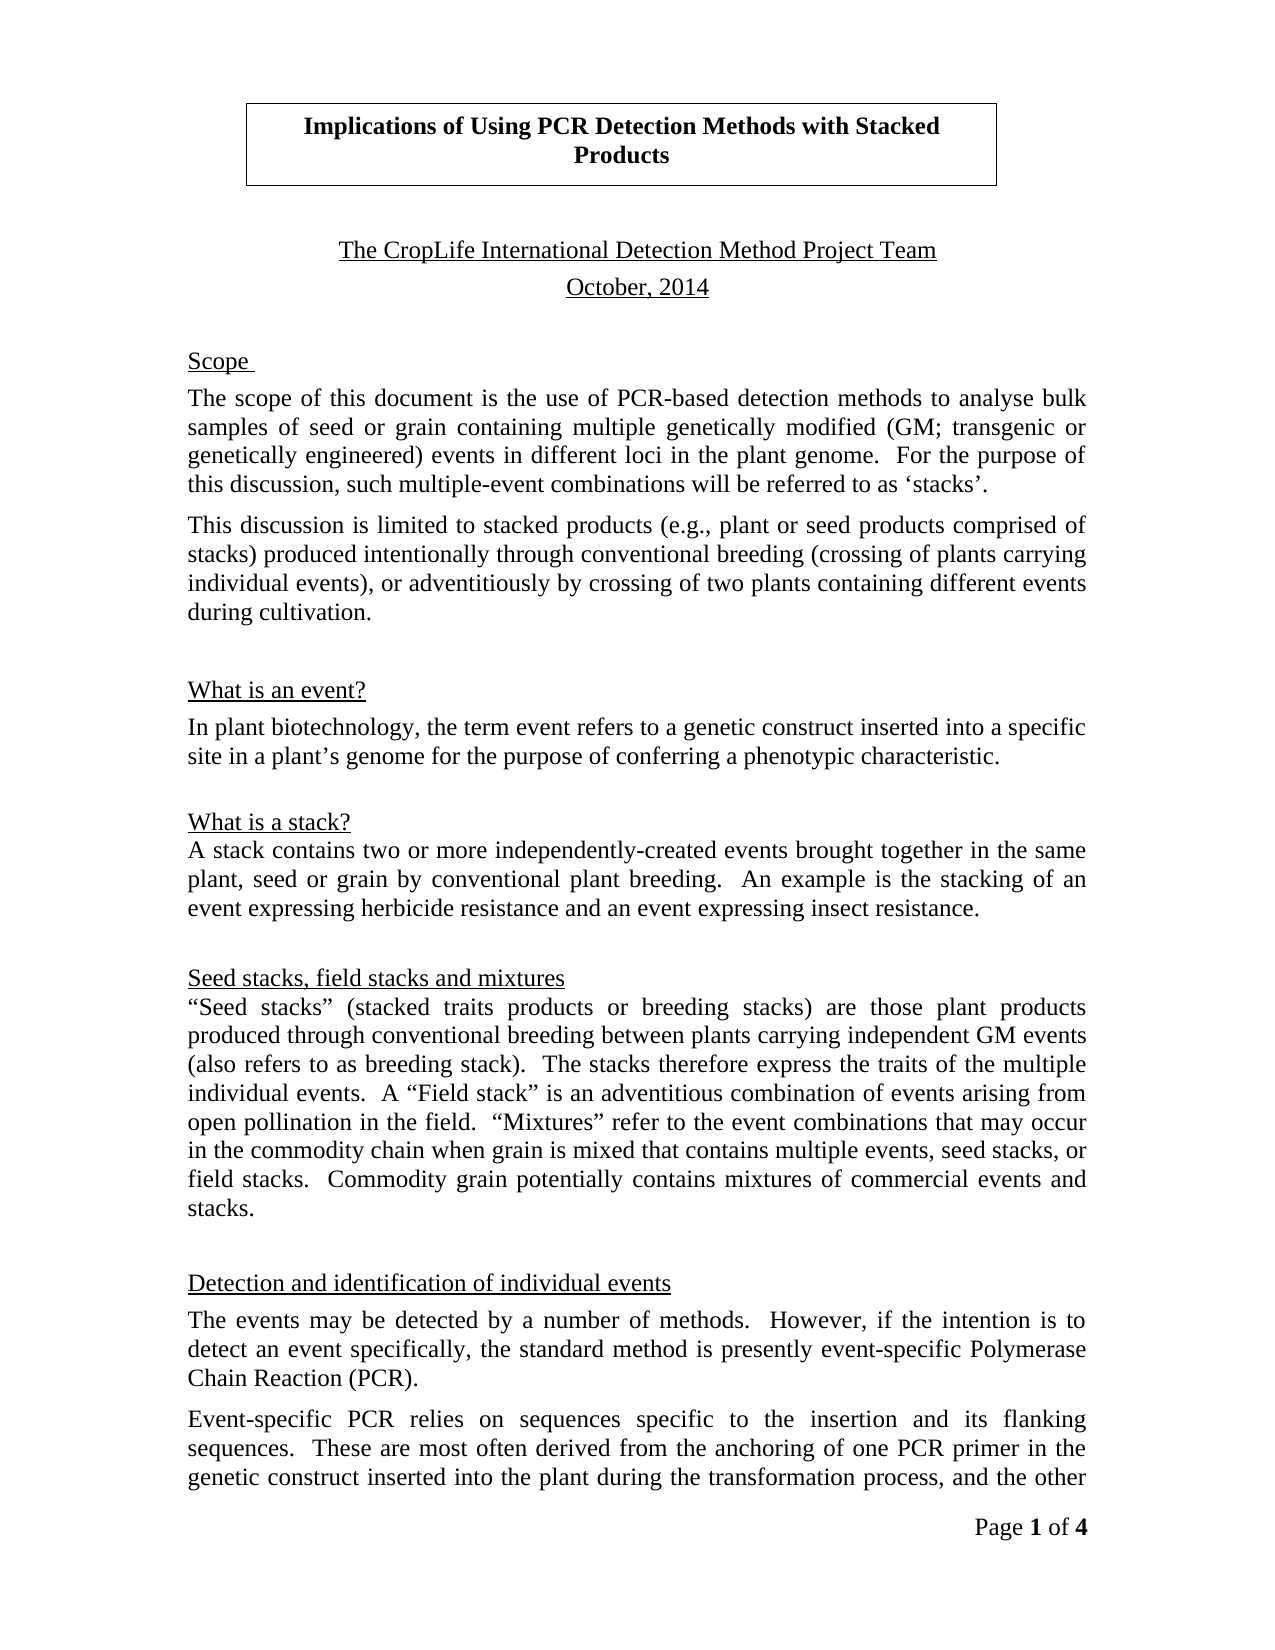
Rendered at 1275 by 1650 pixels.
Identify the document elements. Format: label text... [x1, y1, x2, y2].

text A stack contains two or more independently-created events brought together in the same plant, seed or grain by conventional plant breeding. An example is the stacking of an event expressing herbicide resistance and an event expressing insect resistance. [187, 836, 1087, 922]
text Scope [187, 346, 1087, 375]
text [187, 1404, 1087, 1491]
text This discussion is limited to stacked products (e.g., plant or seed products comprised of stacks) produced intentionally through conventional breeding (crossing of plants carrying individual events), or adventitiously by crossing of two plants containing different events during cultivation. [187, 511, 1087, 626]
text “Seed stacks” (stacked traits products or breeding stacks) are those plant products produced through conventional breeding between plants carrying independent GM events (also refers to as breeding stack). The stacks therefore express the traits of the multiple individual events. A “Field stack” is an adventitious combination of events arising from open pollination in the field. “Mixtures” refer to the event combinations that may occur in the commodity chain when grain is mixed that contains multiple events, seed stacks, or field stacks. Commodity grain potentially contains mixtures of commercial events and stacks. [187, 992, 1087, 1222]
text In plant biotechnology, the term event refers to a genetic construct inserted into a specific site in a plant’s genome for the purpose of conferring a phenotypic characteristic. [187, 712, 1087, 770]
text What is a stack? [187, 807, 1087, 836]
text Seed stacks, field stacks and mixtures [187, 963, 1087, 992]
text The CropLife International Detection Method Project Team [187, 235, 1087, 263]
text What is an event? [187, 675, 1087, 704]
text The events may be detected by a number of methods. However, if the intention is to detect an event specifically, the standard method is presently event-specific Polymerase Chain Reaction (PCR). [187, 1306, 1087, 1392]
text Detection and identification of individual events [187, 1268, 1087, 1297]
text The scope of this document is the use of PCR-based detection methods to analyse bulk samples of seed or grain containing multiple genetically modified (GM; transgenic or genetically engineered) events in different loci in the plant genome. For the purpose of this discussion, such multiple-event combinations will be referred to as ‘stacks’. [187, 383, 1087, 498]
text October, 2014 [187, 272, 1087, 301]
